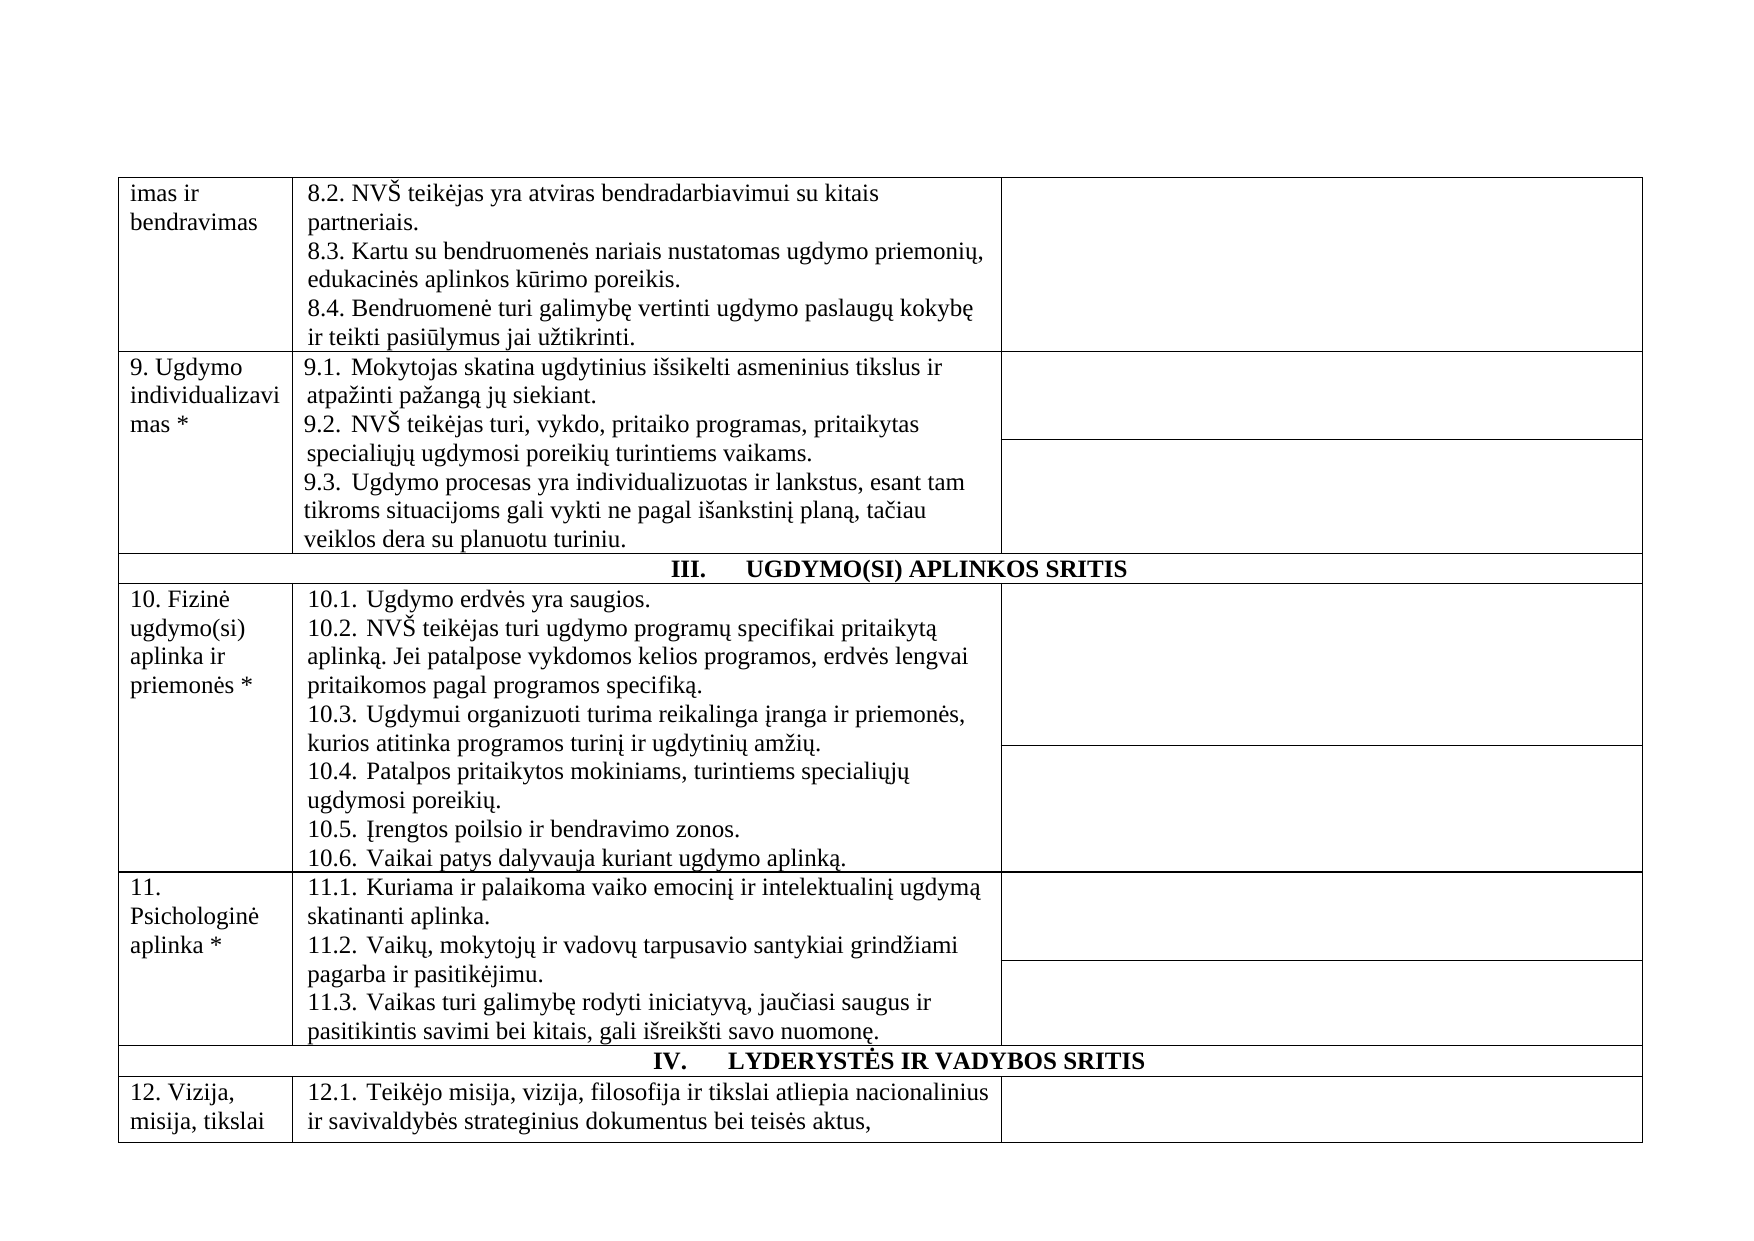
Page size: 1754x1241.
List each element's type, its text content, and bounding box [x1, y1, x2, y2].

table_cell III. UGDYMO(SI) APLINKOS SRITIS [119, 554, 1642, 583]
table_cell 11. Psichologinė aplinka * [119, 873, 292, 1045]
table_cell [1002, 746, 1642, 871]
table_cell 11.1. Kuriama ir palaikoma vaiko emocinį ir intelektualinį ugdymą skatinanti aplinka. 11.2. Vaikų, mokytojų ir vadovų tarpusavio santykiai grindžiami pagarba ir pasitikėjimu. 11.3. Vaikas turi galimybę rodyti iniciatyvą, jaučiasi saugus ir pasitikintis savimi bei kitais, gali išreikšti savo nuomonę. [293, 873, 1001, 1045]
table_cell [1002, 440, 1642, 553]
table_cell [1002, 584, 1642, 744]
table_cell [119, 1077, 292, 1142]
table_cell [119, 178, 292, 351]
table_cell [293, 1077, 1001, 1142]
table_cell [1002, 178, 1642, 351]
table_cell [1002, 352, 1642, 439]
table_cell IV. LYDERYSTĖS IR VADYBOS SRITIS [119, 1046, 1642, 1076]
table_cell 9. Ugdymo individualizavimas * [119, 352, 292, 553]
table_cell 10. Fizinė ugdymo(si) aplinka ir priemonės * [119, 584, 292, 871]
table_cell 9.1. Mokytojas skatina ugdytinius išsikelti asmeninius tikslus ir atpažinti pažangą jų siekiant. 9.2. NVŠ teikėjas turi, vykdo, pritaiko programas, pritaikytas specialiųjų ugdymosi poreikių turintiems vaikams. 9.3. Ugdymo procesas yra individualizuotas ir lankstus, esant tam tikroms situacijoms gali vykti ne pagal išankstinį planą, tačiau veiklos dera su planuotu turiniu. [293, 352, 1001, 553]
table_cell [1002, 1077, 1642, 1142]
table_cell [1002, 873, 1642, 959]
table_cell 10.1. Ugdymo erdvės yra saugios. 10.2. NVŠ teikėjas turi ugdymo programų specifikai pritaikytą aplinką. Jei patalpose vykdomos kelios programos, erdvės lengvai pritaikomos pagal programos specifiką. 10.3. Ugdymui organizuoti turima reikalinga įranga ir priemonės, kurios atitinka programos turinį ir ugdytinių amžių. 10.4. Patalpos pritaikytos mokiniams, turintiems specialiųjų ugdymosi poreikių. 10.5. Įrengtos poilsio ir bendravimo zonos. 10.6. Vaikai patys dalyvauja kuriant ugdymo aplinką. [293, 584, 1001, 871]
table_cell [293, 178, 1001, 351]
table_cell [1002, 961, 1642, 1045]
